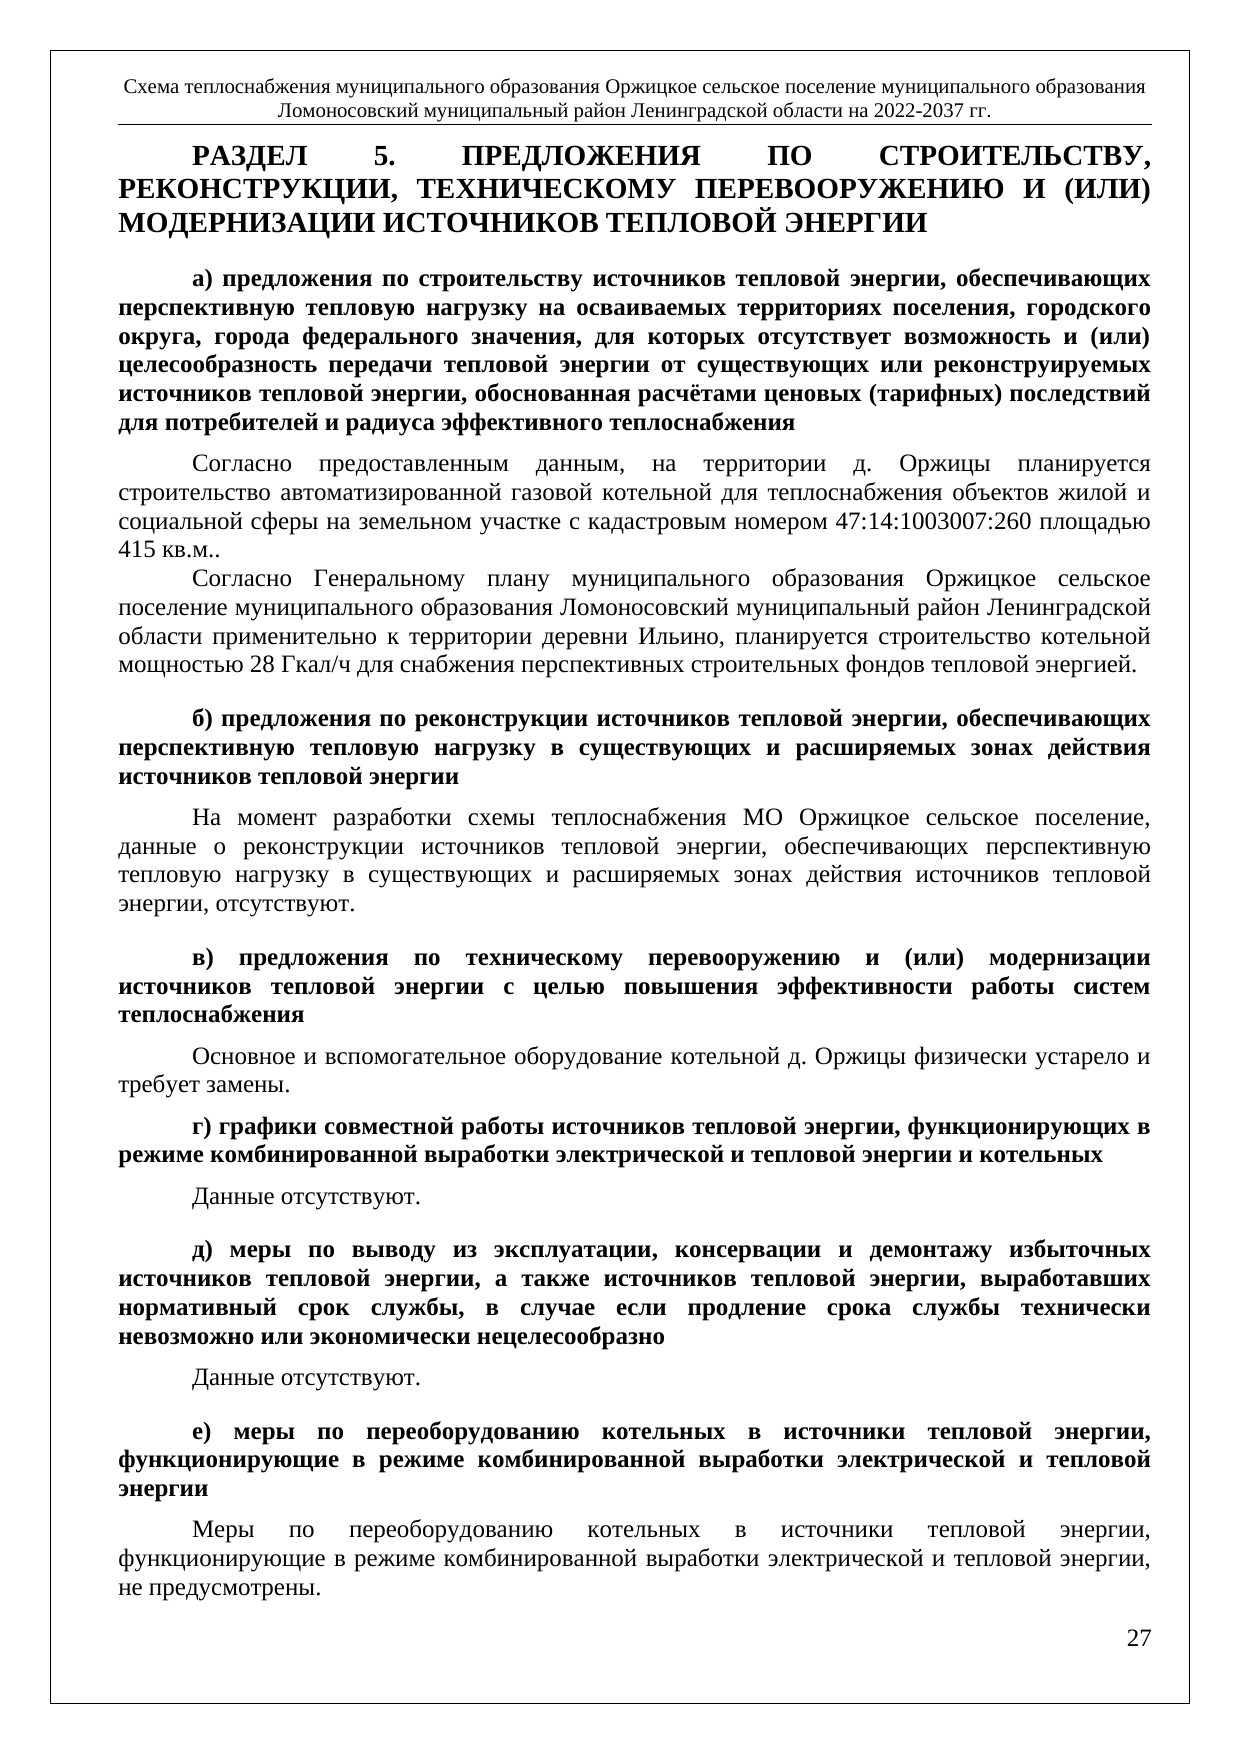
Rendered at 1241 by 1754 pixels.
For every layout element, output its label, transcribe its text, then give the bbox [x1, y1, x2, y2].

text Раздел 5. Предложения по строительству, реконструкции, техническому перевооружению и (или) модернизации источников тепловой энергии [118, 138, 1152, 238]
text а) предложения по строительству источников тепловой энергии, обеспечивающих перспективную тепловую нагрузку на осваиваемых территориях поселения, городского округа, города федерального значения, для которых отсутствует возможность и (или) целесообразность передачи тепловой энергии от существующих или реконструируемых источников тепловой энергии, обоснованная расчётами ценовых (тарифных) последствий для потребителей и радиуса эффективного теплоснабжения [118, 263, 1152, 436]
text Согласно предоставленным данным, на территории д. Оржицы планируется строительство автоматизированной газовой котельной для теплоснабжения объектов жилой и социальной сферы на земельном участке с кадастровым номером 47:14:1003007:260 площадью 415 кв.м.. [118, 448, 1152, 563]
text Меры по переоборудованию котельных в источники тепловой энергии, функционирующие в режиме комбинированной выработки электрической и тепловой энергии, не предусмотрены. [118, 1514, 1152, 1601]
text Основное и вспомогательное оборудование котельной д. Оржицы физически устарело и требует замены. [118, 1041, 1152, 1098]
text б) предложения по реконструкции источников тепловой энергии, обеспечивающих перспективную тепловую нагрузку в существующих и расширяемых зонах действия источников тепловой энергии [118, 703, 1152, 789]
text Согласно Генеральному плану муниципального образования Оржицкое сельское поселение муниципального образования Ломоносовский муниципальный район Ленинградской области применительно к территории деревни Ильино, планируется строительство котельной мощностью 28 Гкал/ч для снабжения перспективных строительных фондов тепловой энергией. [118, 563, 1152, 678]
text Данные отсутствуют. [118, 1181, 1152, 1209]
text г) графики совместной работы источников тепловой энергии, функционирующих в режиме комбинированной выработки электрической и тепловой энергии и котельных [118, 1111, 1152, 1168]
text в) предложения по техническому перевооружению и (или) модернизации источников тепловой энергии с целью повышения эффективности работы систем теплоснабжения [118, 942, 1152, 1028]
text е) меры по переоборудованию котельных в источники тепловой энергии, функционирующие в режиме комбинированной выработки электрической и тепловой энергии [118, 1416, 1152, 1502]
text д) меры по выводу из эксплуатации, консервации и демонтажу избыточных источников тепловой энергии, а также источников тепловой энергии, выработавших нормативный срок службы, в случае если продление срока службы технически невозможно или экономически нецелесообразно [118, 1234, 1152, 1349]
text Данные отсутствуют. [118, 1362, 1152, 1391]
text На момент разработки схемы теплоснабжения МО Оржицкое сельское поселение, данные о реконструкции источников тепловой энергии, обеспечивающих перспективную тепловую нагрузку в существующих и расширяемых зонах действия источников тепловой энергии, отсутствуют. [118, 802, 1152, 917]
